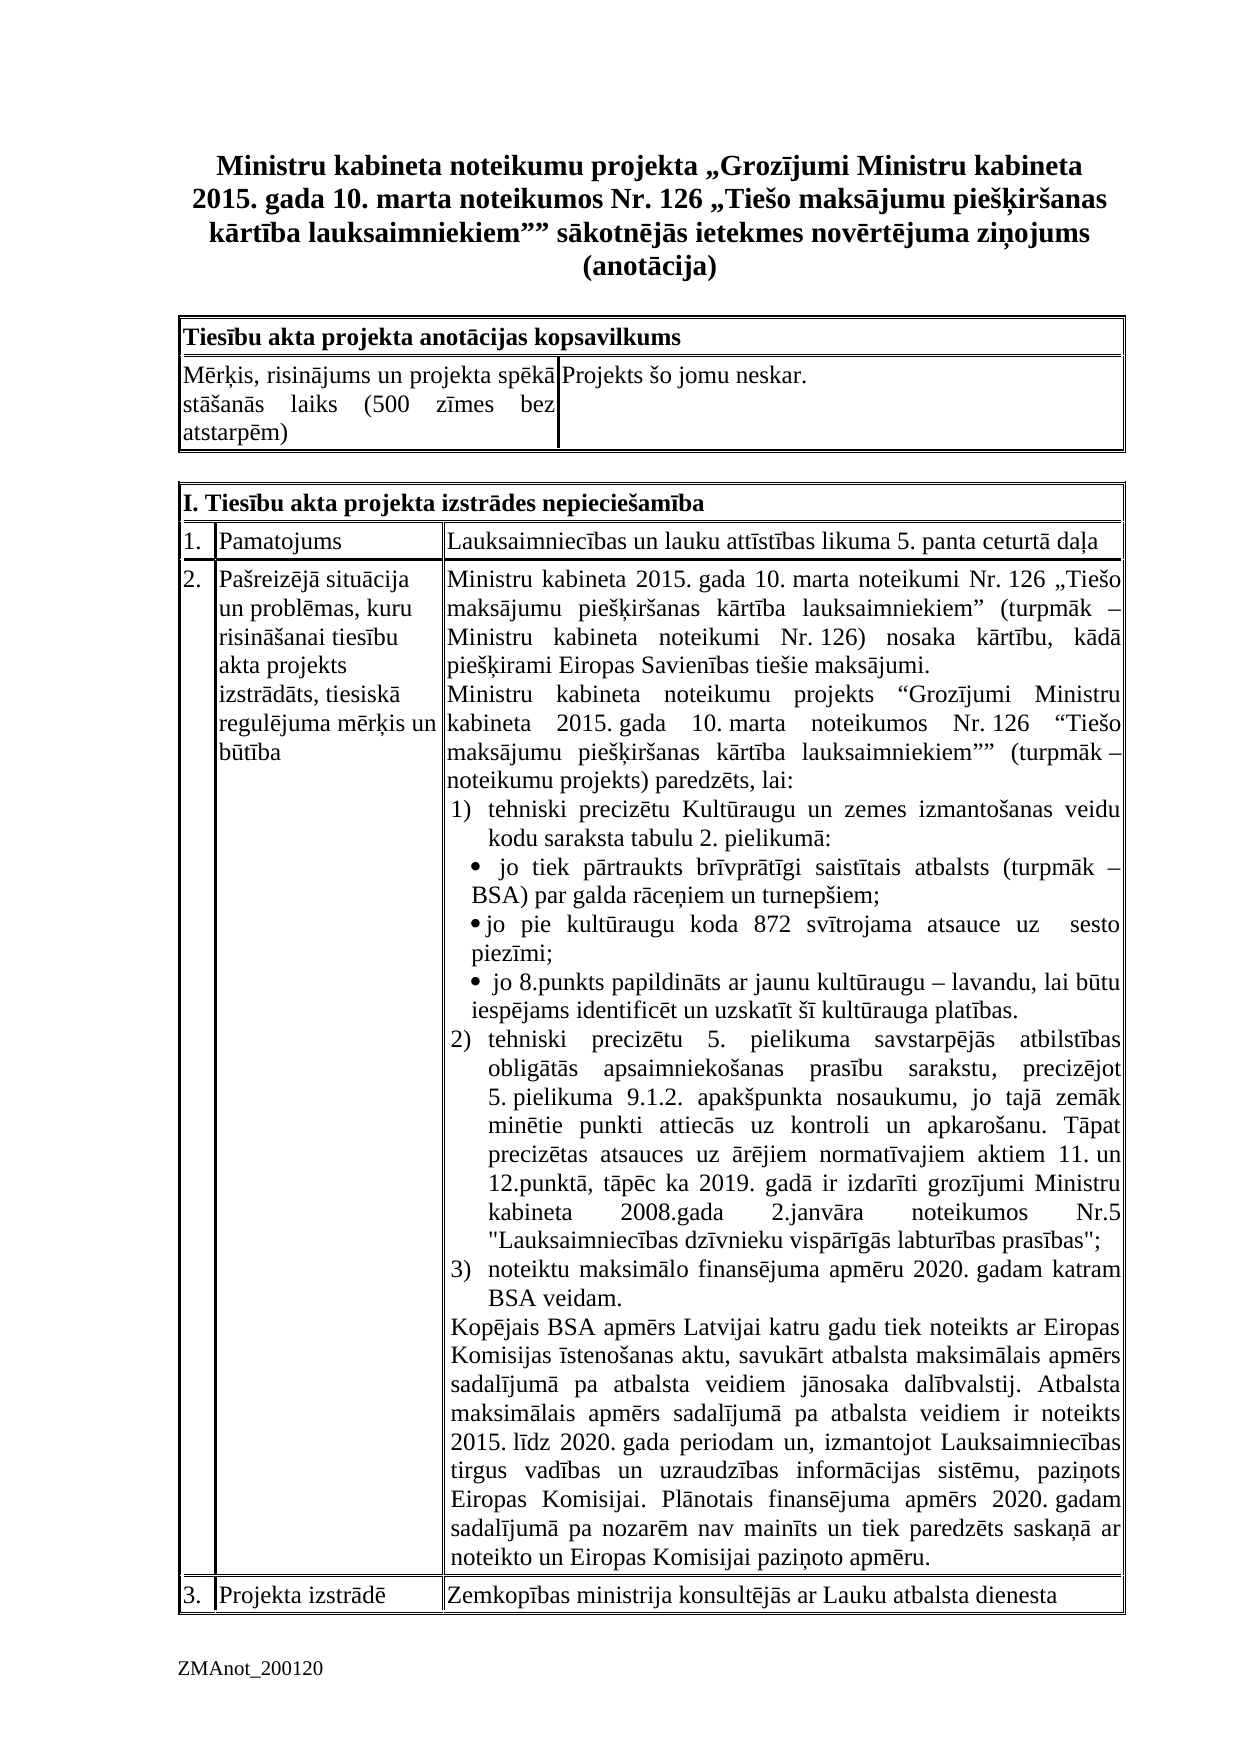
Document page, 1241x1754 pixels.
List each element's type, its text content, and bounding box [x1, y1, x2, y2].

table_cell Projekts šo jomu neskar. [558, 354, 1124, 449]
table_cell Pamatojums [217, 523, 442, 558]
table_cell Ministru kabineta 2015. gada 10. marta noteikumi Nr. 126 „Tiešo maksājumu piešķiršanas kārtība lauksaimniekiem” (turpmāk – Ministru kabineta noteikumi Nr. 126) nosaka kārtību, kādā piešķirami Eiropas Savienības tiešie maksājumi. Ministru kabineta noteikumu projekts “Grozījumi Ministru kabineta 2015. gada 10. marta noteikumos Nr. 126 “Tiešo maksājumu piešķiršanas kārtība lauksaimniekiem”” (turpmāk – noteikumu projekts) paredzēts, lai: tehniski precizētu Kultūraugu un zemes izmantošanas veidu kodu saraksta tabulu 2. pielikumā: jo tiek pārtraukts brīvprātīgi saistītais atbalsts (turpmāk – BSA) par galda rāceņiem un turnepšiem; jo pie kultūraugu koda 872 svītrojama atsauce uz sesto piezīmi; jo 8.punkts papildināts ar jaunu kultūraugu – lavandu, lai būtu iespējams identificēt un uzskatīt šī kultūrauga platības. tehniski precizētu 5. pielikuma savstarpējās atbilstības obligātās apsaimniekošanas prasību sarakstu, precizējot 5. pielikuma 9.1.2. apakšpunkta nosaukumu, jo tajā zemāk minētie punkti attiecās uz kontroli un apkarošanu. Tāpat precizētas atsauces uz ārējiem normatīvajiem aktiem 11. un 12.punktā, tāpēc ka 2019. gadā ir izdarīti grozījumi Ministru kabineta 2008.gada 2.janvāra noteikumos Nr.5 "Lauksaimniecības dzīvnieku vispārīgās labturības prasības"; noteiktu maksimālo finansējuma apmēru 2020. gadam katram BSA veidam. Kopējais BSA apmērs Latvijai katru gadu tiek noteikts ar Eiropas Komisijas īstenošanas aktu, savukārt atbalsta maksimālais apmērs sadalījumā pa atbalsta veidiem jānosaka dalībvalstij. Atbalsta maksimālais apmērs sadalījumā pa atbalsta veidiem ir noteikts 2015. līdz 2020. gada periodam un, izmantojot Lauksaimniecības tirgus vadības un uzraudzības informācijas sistēmu, paziņots Eiropas Komisijai. Plānotais finansējuma apmērs 2020. gadam sadalījumā pa nozarēm nav mainīts un tiek paredzēts saskaņā ar noteikto un Eiropas Komisijai paziņoto apmēru. [445, 558, 1124, 1573]
table_cell Mērķis, risinājums un projekta spēkā stāšanās laiks (500 zīmes bez atstarpēm) [180, 354, 558, 449]
text Ministru kabineta noteikumu projekta „Grozījumi Ministru kabineta 2015. gada 10. marta noteikumos Nr. 126 „Tiešo maksājumu piešķiršanas kārtība lauksaimniekiem”” sākotnējās ietekmes novērtējuma ziņojums (anotācija) [177, 148, 1122, 282]
table_cell 2. [180, 558, 214, 1573]
table_cell 3. [181, 1574, 215, 1612]
table_cell Lauksaimniecības un lauku attīstības likuma 5. panta ceturtā daļa [445, 520, 1123, 558]
table_cell Pašreizējā situācija un problēmas, kuru risināšanai tiesību akta projekts izstrādāts, tiesiskā regulējuma mērķis un būtība [217, 561, 442, 1573]
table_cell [215, 1577, 443, 1612]
table_cell 1. [181, 520, 214, 558]
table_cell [444, 1574, 1123, 1612]
table_header I. Tiesību akta projekta izstrādes nepieciešamība [181, 485, 1123, 519]
table_header Tiesību akta projekta anotācijas kopsavilkums [181, 319, 1123, 354]
